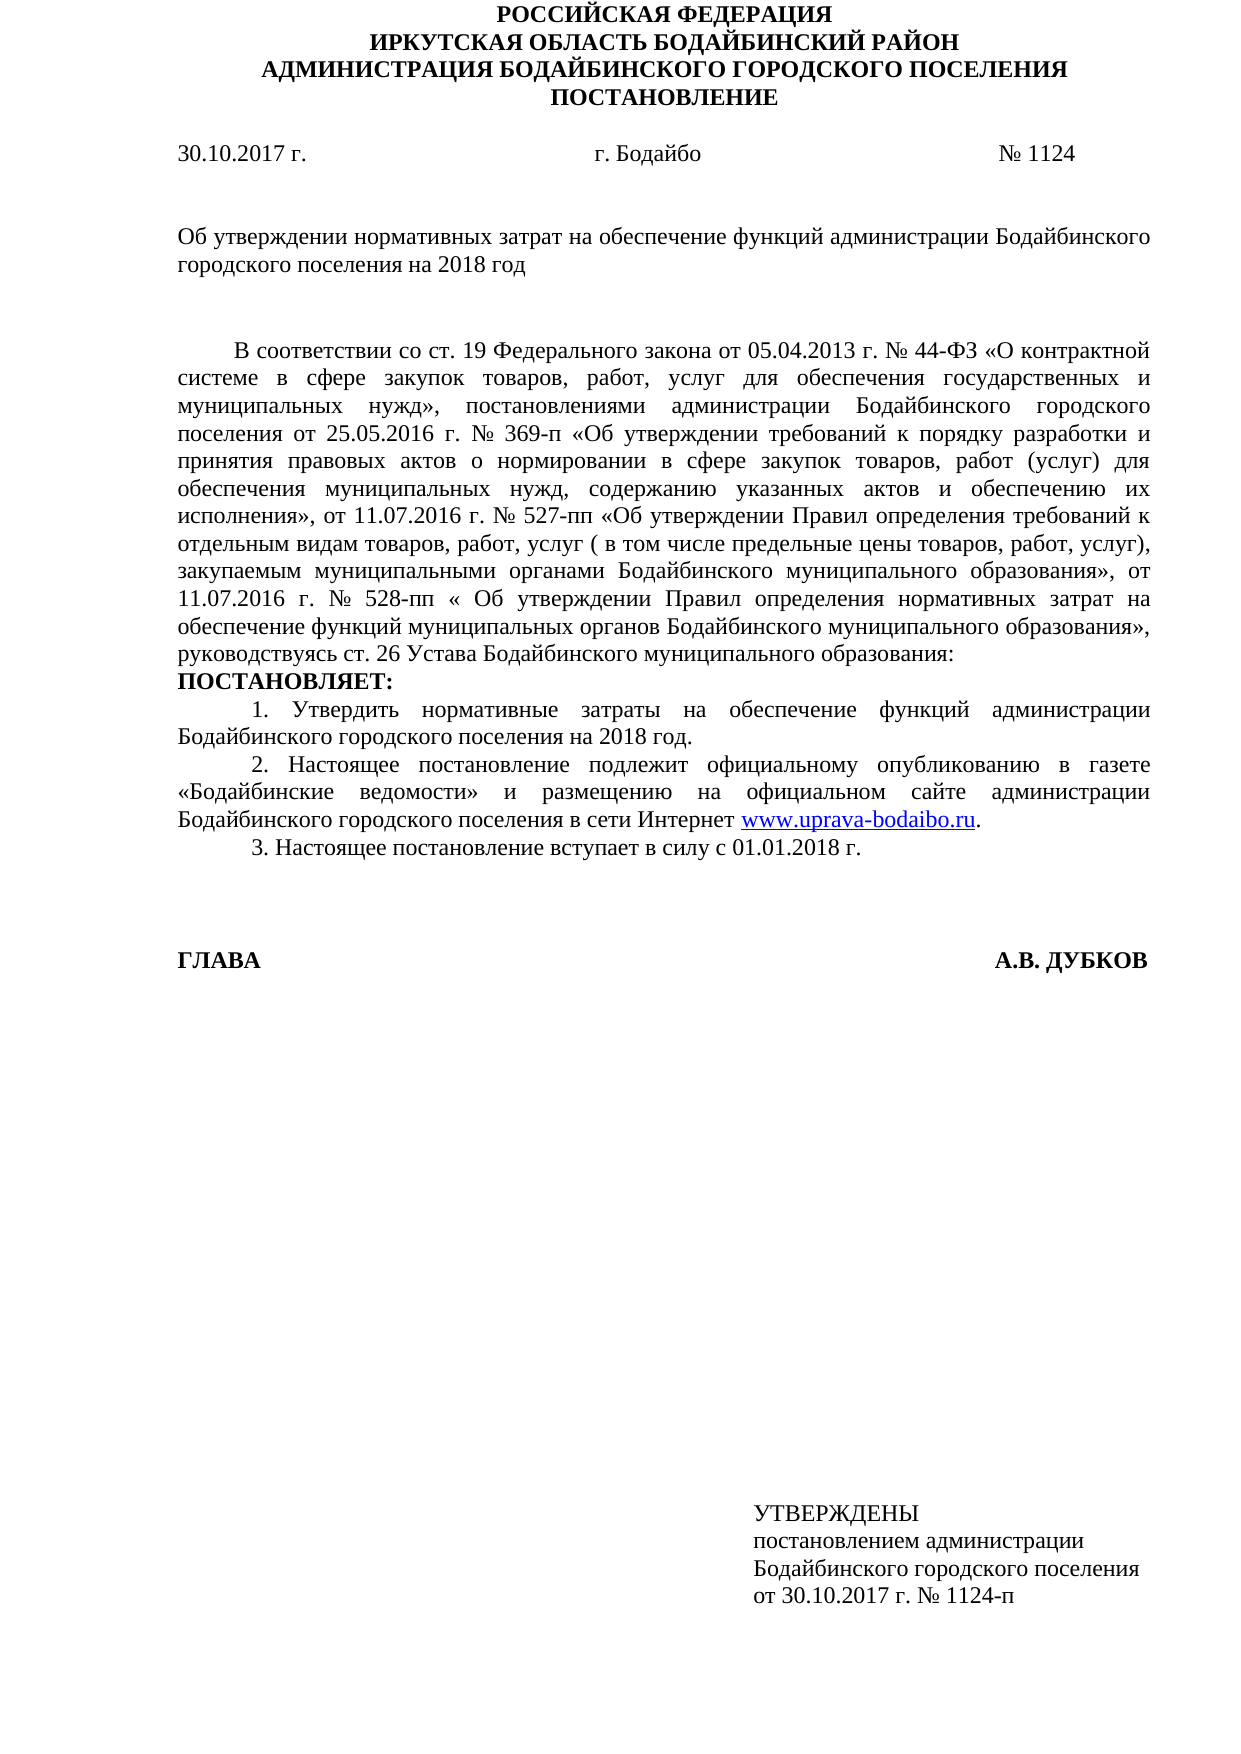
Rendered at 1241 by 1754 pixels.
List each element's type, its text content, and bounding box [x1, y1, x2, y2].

text от 30.10.2017 г. № 1124-п [753, 1582, 1152, 1609]
text постановлением администрации Бодайбинского городского поселения [753, 1526, 1152, 1582]
text АДМИНИСТРАЦИЯ БОДАЙБИНСКОГО ГОРОДСКОГО ПОСЕЛЕНИЯ [177, 55, 1152, 83]
text 1. Утвердить нормативные затраты на обеспечение функций администрации Бодайбинского городского поселения на 2018 год. [177, 694, 1152, 750]
text УТВЕРЖДЕНЫ [753, 1499, 1152, 1526]
text Об утверждении нормативных затрат на обеспечение функций администрации Бодайбинского городского поселения на 2018 год [177, 222, 1152, 277]
text В соответствии со ст. 19 Федерального закона от 05.04.2013 г. № 44-ФЗ «О контрактной системе в сфере закупок товаров, работ, услуг для обеспечения государственных и муниципальных нужд», постановлениями администрации Бодайбинского городского поселения от 25.05.2016 г. № 369-п «Об утверждении требований к порядку разработки и принятия правовых актов о нормировании в сфере закупок товаров, работ (услуг) для обеспечения муниципальных нужд, содержанию указанных актов и обеспечению их исполнения», от 11.07.2016 г. № 527-пп «Об утверждении Правил определения требований к отдельным видам товаров, работ, услуг ( в том числе предельные цены товаров, работ, услуг), закупаемым муниципальными органами Бодайбинского муниципального образования», от 11.07.2016 г. № 528-пп « Об утверждении Правил определения нормативных затрат на обеспечение функций муниципальных органов Бодайбинского муниципального образования», руководствуясь ст. 26 Устава Бодайбинского муниципального образования: [177, 336, 1152, 667]
text РОССИЙСКАЯ ФЕДЕРАЦИЯ [177, 0, 1152, 28]
list 3. Настоящее постановление вступает в силу с 01.01.2018 г. [177, 833, 1152, 860]
list 2. Настоящее постановление подлежит официальному опубликованию в газете «Бодайбинские ведомости» и размещению на официальном сайте администрации Бодайбинского городского поселения в сети Интернет www.uprava-bodaibo.ru. [177, 750, 1152, 833]
text ПОСТАНОВЛЕНИЕ [177, 83, 1152, 110]
list ГЛАВА А.В. ДУБКОВ [177, 946, 1152, 973]
text 30.10.2017 г. г. Бодайбо № 1124 [177, 139, 1152, 167]
text ИРКУТСКАЯ ОБЛАСТЬ БОДАЙБИНСКИЙ РАЙОН [177, 28, 1152, 55]
text ПОСТАНОВЛЯЕТ: [177, 667, 1152, 694]
